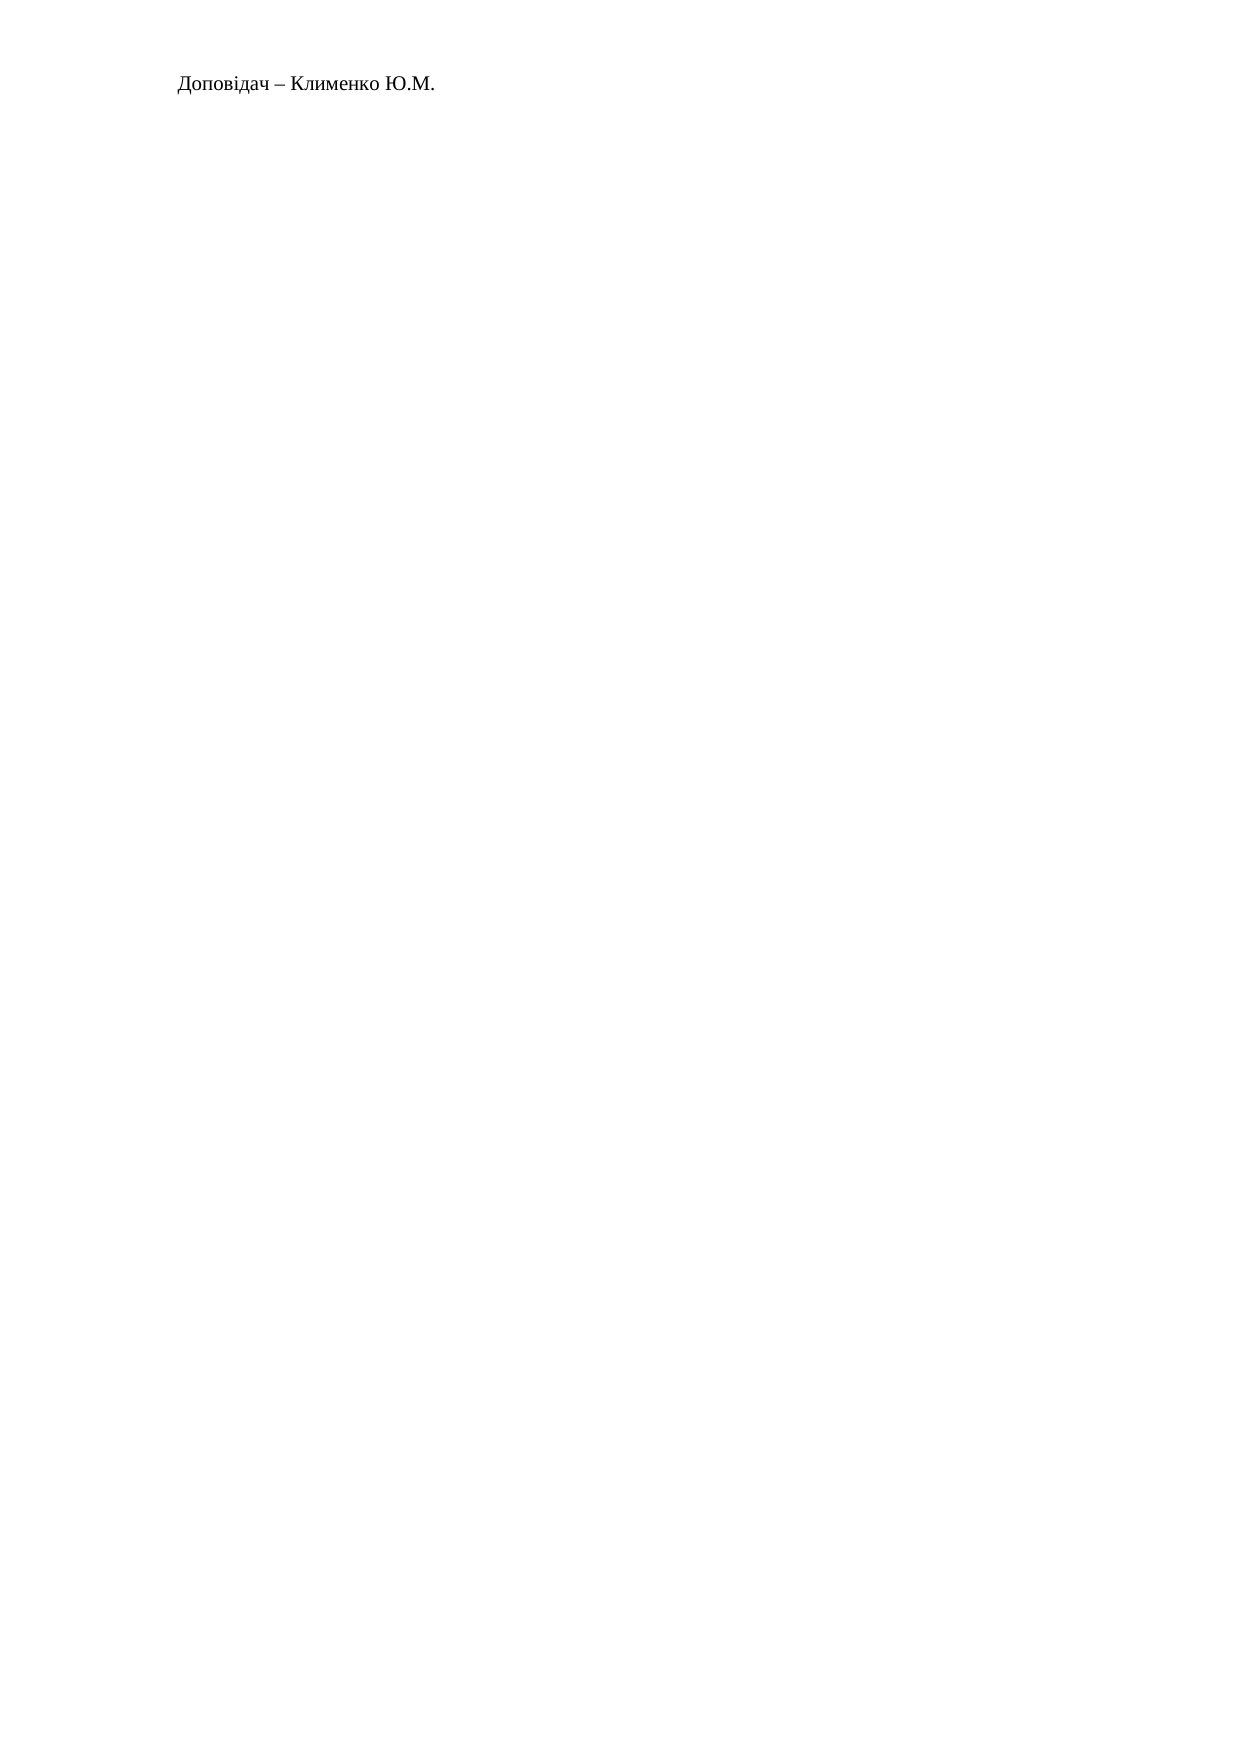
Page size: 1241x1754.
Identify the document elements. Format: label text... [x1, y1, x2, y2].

text Доповідач – Клименко Ю.М. [177, 71, 1151, 95]
